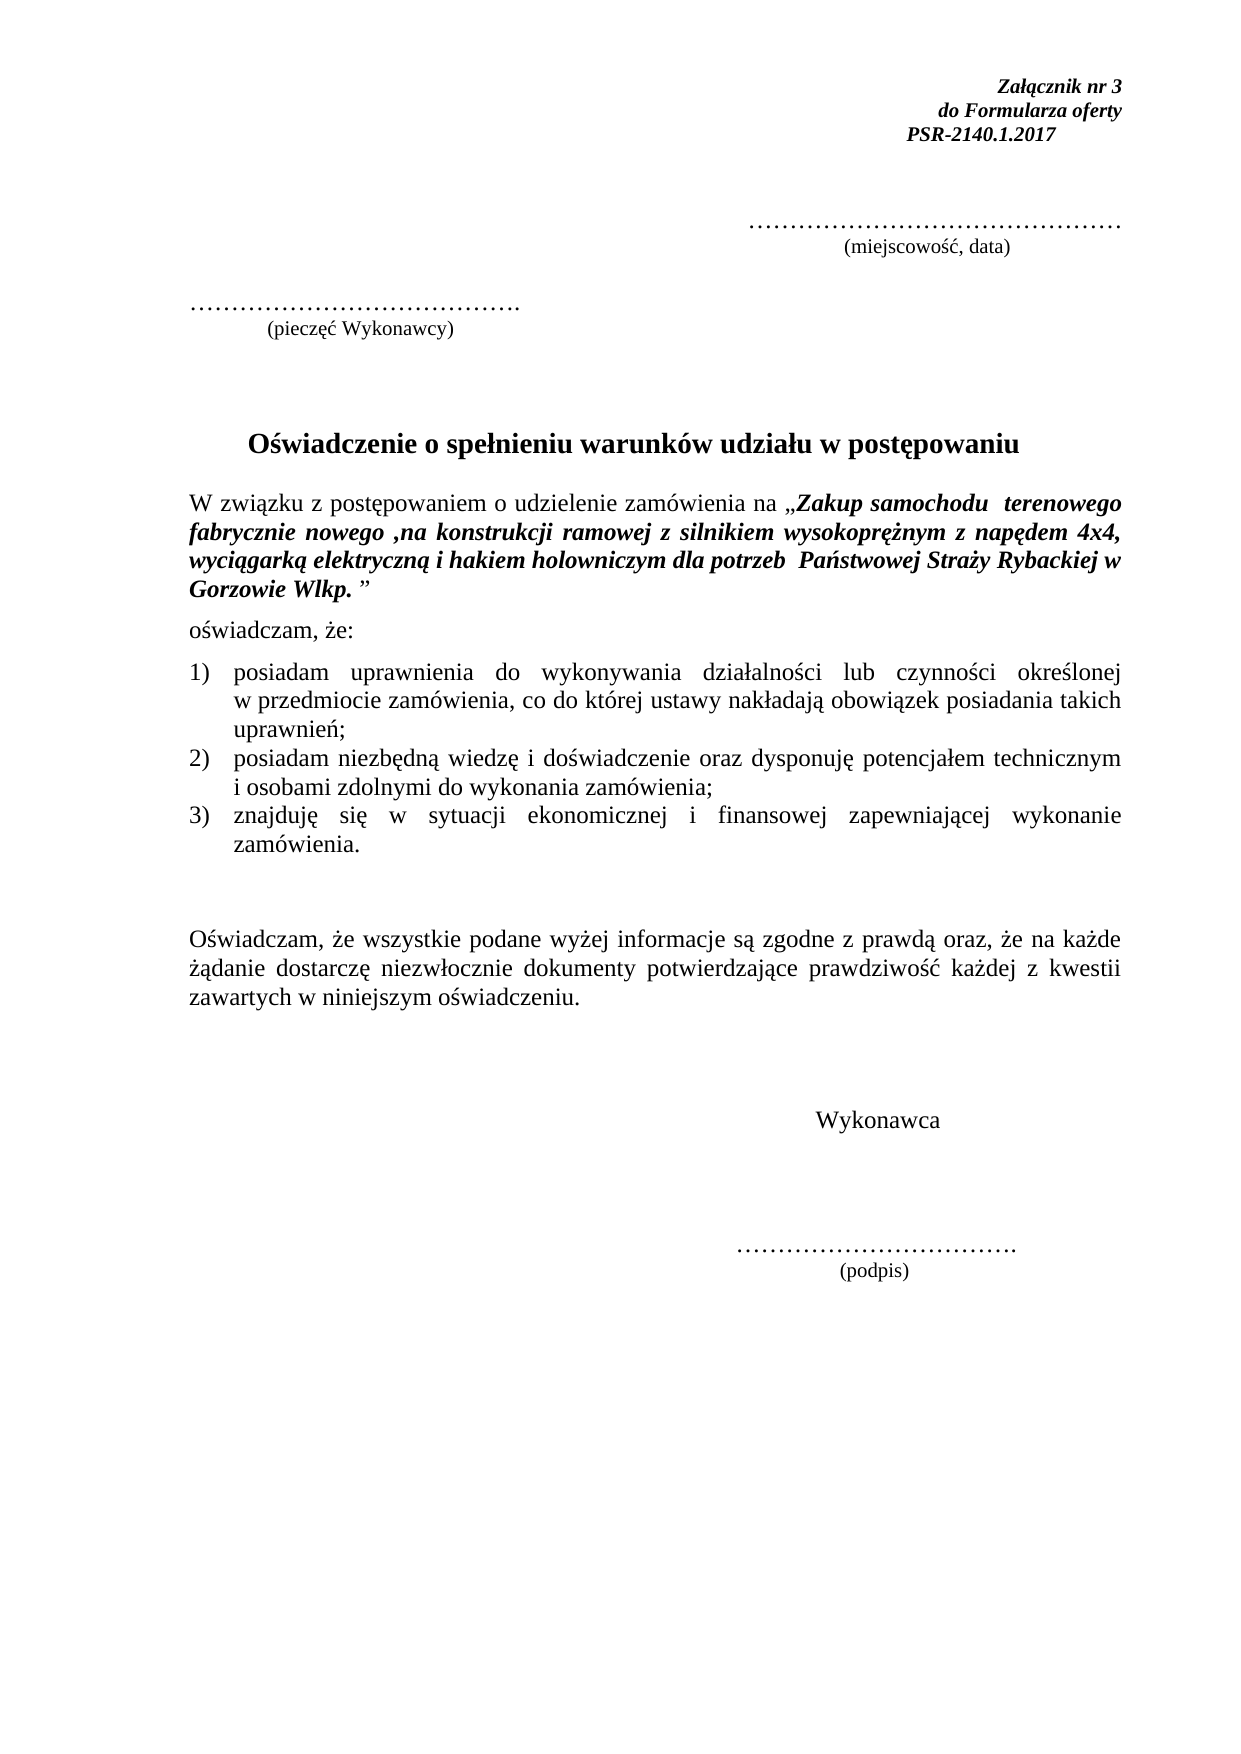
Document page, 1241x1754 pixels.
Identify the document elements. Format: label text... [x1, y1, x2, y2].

list posiadam niezbędną wiedzę i doświadczenie oraz dysponuję potencjałem technicznym i osobami zdolnymi do wykonania zamówienia; [189, 743, 1122, 801]
text (podpis) [189, 1258, 1122, 1282]
text W związku z postępowaniem o udzielenie zamówienia na „Zakup samochodu terenowego fabrycznie nowego ,na konstrukcji ramowej z silnikiem wysokoprężnym z napędem 4x4, wyciągarką elektryczną i hakiem holowniczym dla potrzeb Państwowej Straży Rybackiej w Gorzowie Wlkp. ” [189, 488, 1122, 603]
text Oświadczenie o spełnieniu warunków udziału w postępowaniu [189, 426, 1122, 459]
list znajduję się w sytuacji ekonomicznej i finansowej zapewniającej wykonanie zamówienia. [189, 801, 1122, 858]
text Oświadczam, że wszystkie podane wyżej informacje są zgodne z prawdą oraz, że na każde żądanie dostarczę niezwłocznie dokumenty potwierdzające prawdziwość każdej z kwestii zawartych w niniejszym oświadczeniu. [189, 924, 1122, 1011]
text Wykonawca [189, 1106, 1122, 1134]
text ……………………………………… [189, 205, 1122, 234]
text …………………………………. [189, 287, 1122, 316]
list posiadam uprawnienia do wykonywania działalności lub czynności określonej w przedmiocie zamówienia, co do której ustawy nakładają obowiązek posiadania takich uprawnień; [189, 657, 1122, 743]
text ……………………………. [189, 1229, 1122, 1258]
text (pieczęć Wykonawcy) [189, 316, 1122, 339]
text (miejscowość, data) [189, 234, 1122, 258]
text oświadczam, że: [189, 616, 1122, 644]
